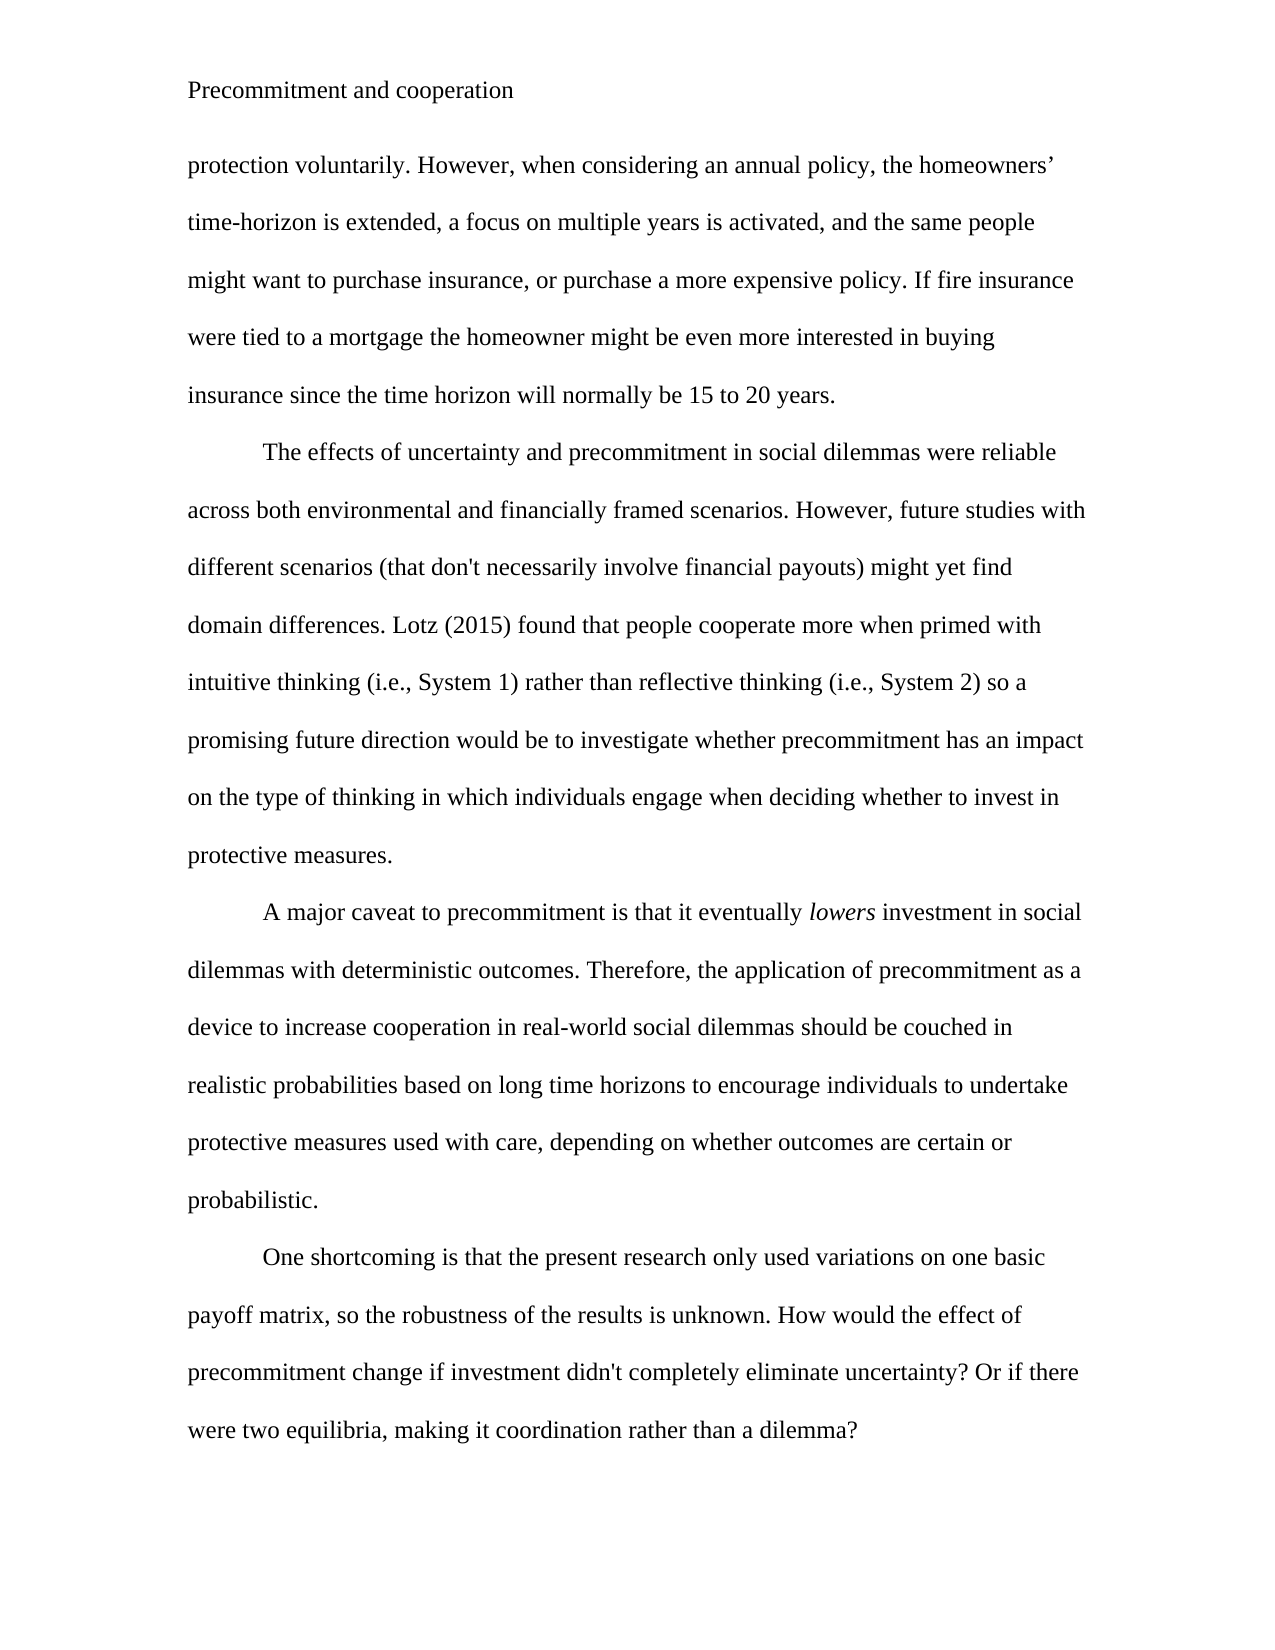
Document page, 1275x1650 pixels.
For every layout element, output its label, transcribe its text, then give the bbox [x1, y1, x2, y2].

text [187, 150, 1087, 409]
text The effects of uncertainty and precommitment in social dilemmas were reliable across both environmental and financially framed scenarios. However, future studies with different scenarios (that don't necessarily involve financial payouts) might yet find domain differences. Lotz (2015) found that people cooperate more when primed with intuitive thinking (i.e., System 1) rather than reflective thinking (i.e., System 2) so a promising future direction would be to investigate whether precommitment has an impact on the type of thinking in which individuals engage when deciding whether to invest in protective measures. [187, 437, 1087, 869]
text A major caveat to precommitment is that it eventually lowers investment in social dilemmas with deterministic outcomes. Therefore, the application of precommitment as a device to increase cooperation in real-world social dilemmas should be couched in realistic probabilities based on long time horizons to encourage individuals to undertake protective measures used with care, depending on whether outcomes are certain or probabilistic. [187, 897, 1087, 1214]
text One shortcoming is that the present research only used variations on one basic payoff matrix, so the robustness of the results is unknown. How would the effect of precommitment change if investment didn't completely eliminate uncertainty? Or if there were two equilibria, making it coordination rather than a dilemma? [187, 1242, 1087, 1444]
